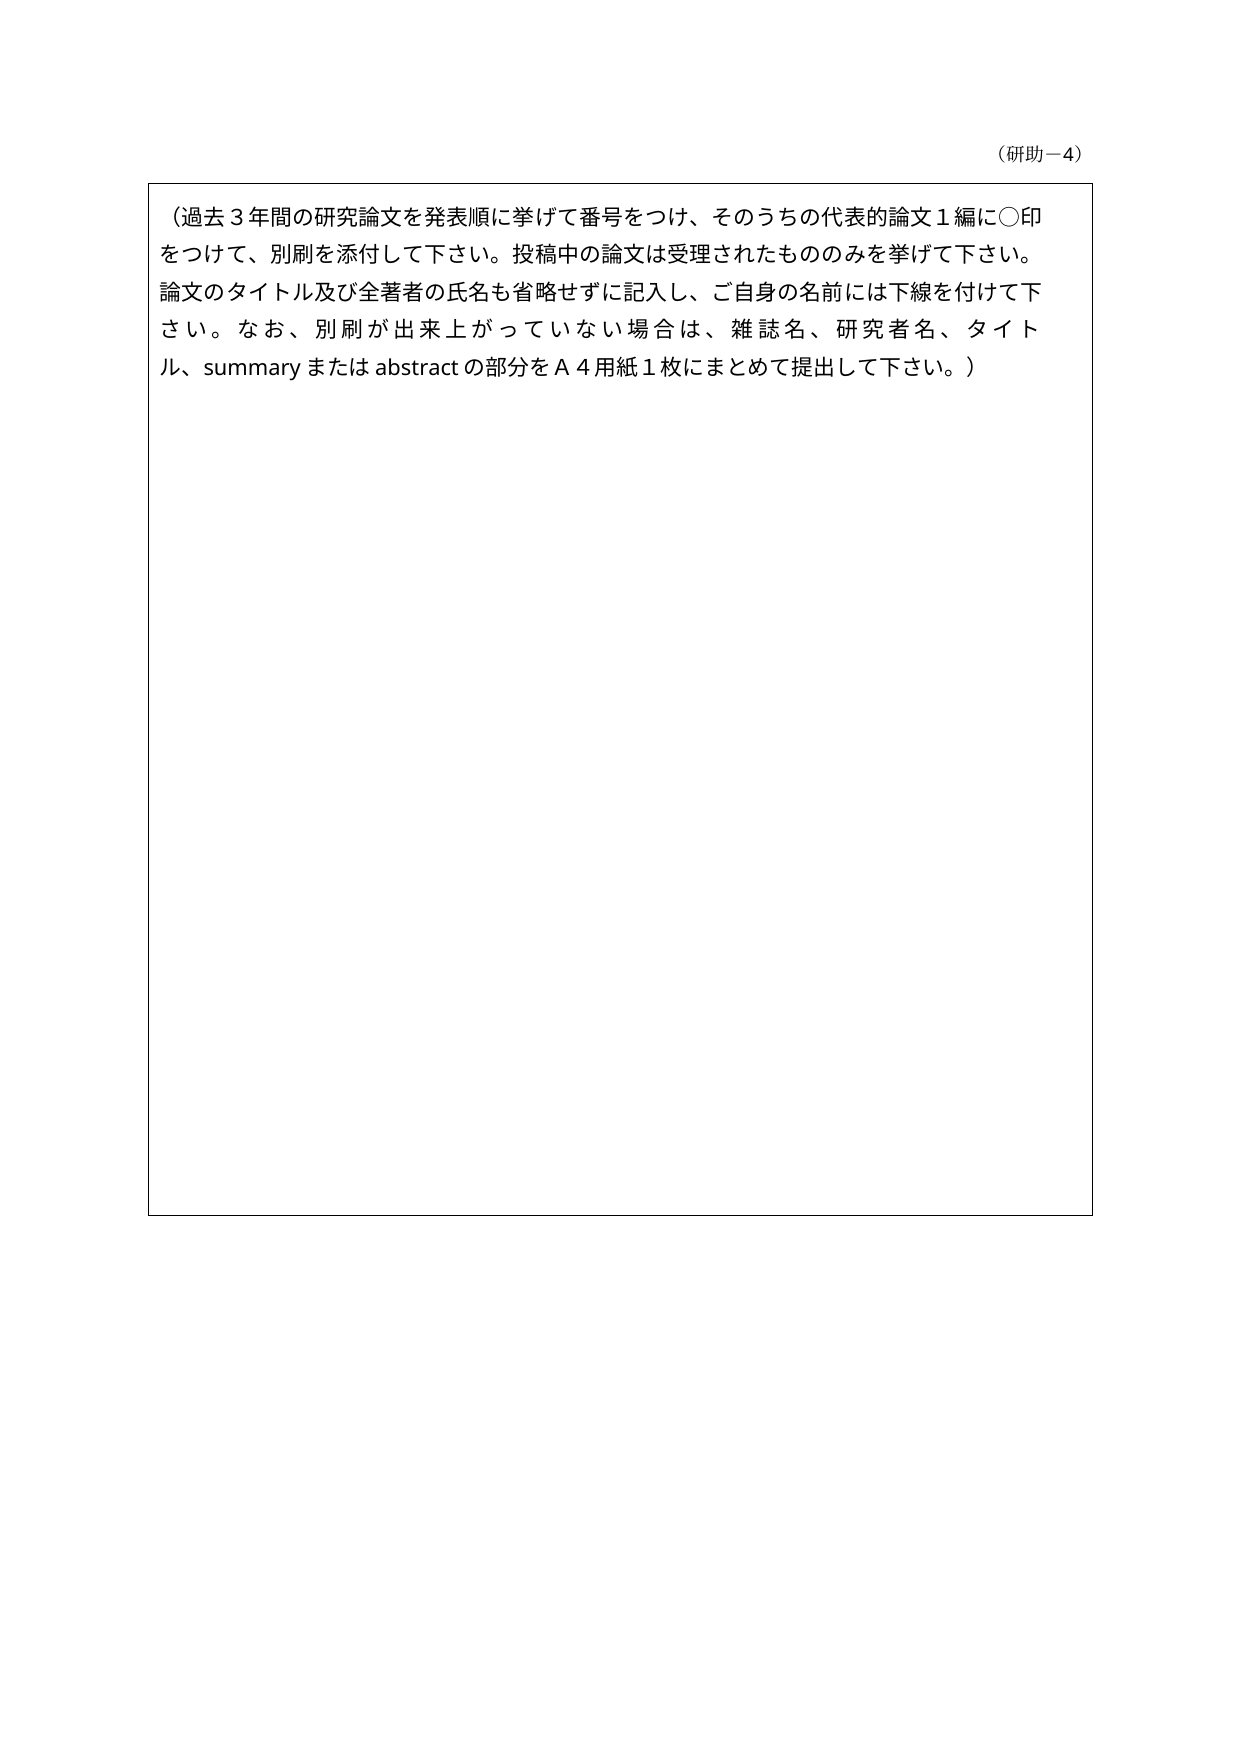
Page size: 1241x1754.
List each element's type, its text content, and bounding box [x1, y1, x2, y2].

table_header （過去３年間の研究論文を発表順に挙げて番号をつけ、そのうちの代表的論文１編に○印をつけて、別刷を添付して下さい。投稿中の論文は受理されたもののみを挙げて下さい。論文のタイトル及び全著者の氏名も省略せずに記入し、ご自身の名前には下線を付けて下さい。なお、別刷が出来上がっていない場合は、雑誌名、研究者名、タイトル、summaryまたはabstractの部分をＡ４用紙１枚にまとめて提出して下さい。） [149, 184, 1092, 1215]
